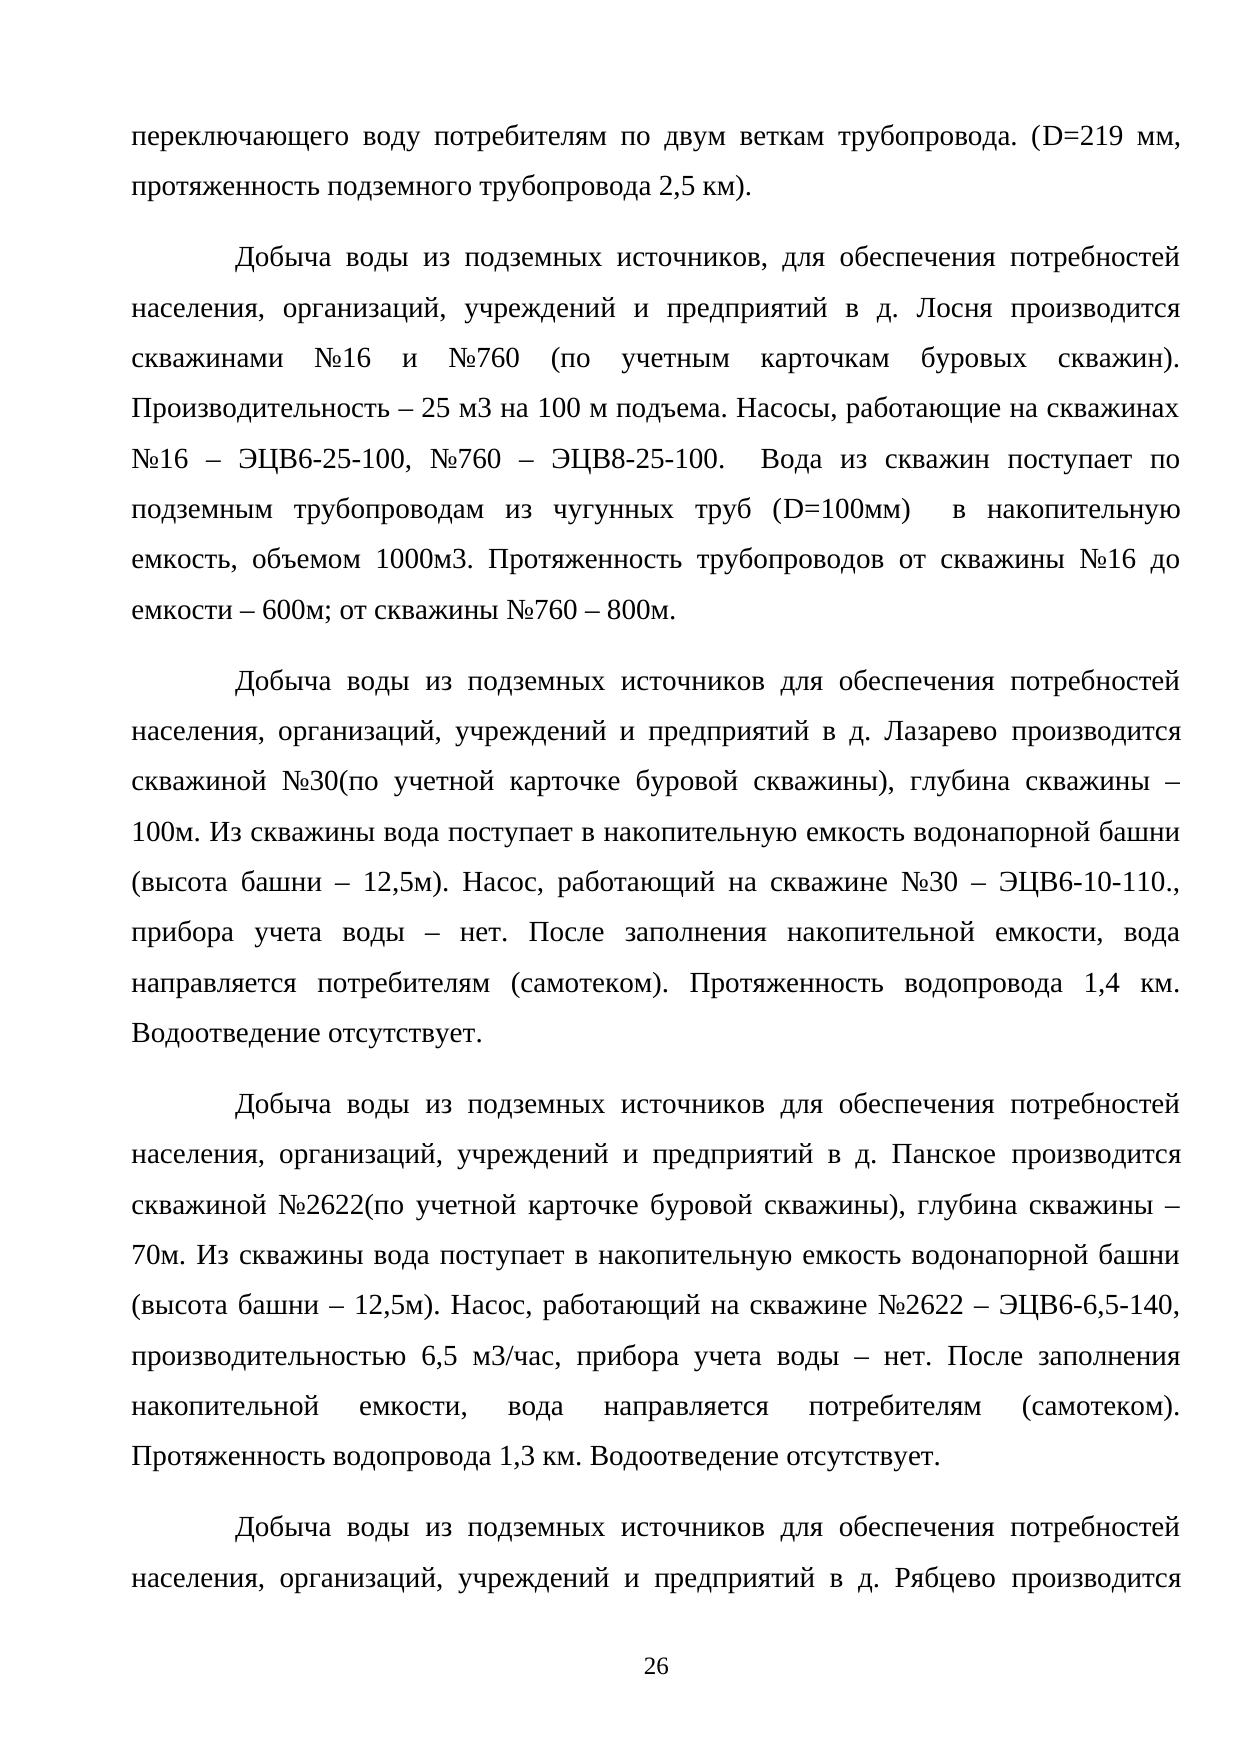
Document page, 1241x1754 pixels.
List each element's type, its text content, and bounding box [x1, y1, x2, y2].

text Добыча воды из подземных источников для обеспечения потребностей населения, организаций, учреждений и предприятий в д. Панское производится скважиной №2622(по учетной карточке буровой скважины), глубина скважины – 70м. Из скважины вода поступает в накопительную емкость водонапорной башни (высота башни – 12,5м). Насос, работающий на скважине №2622 – ЭЦВ6-6,5-140, производительностью 6,5 м3/час, прибора учета воды – нет. После заполнения накопительной емкости, вода направляется потребителям (самотеком). Протяженность водопровода 1,3 км. Водоотведение отсутствует. [131, 1086, 1181, 1472]
text Добыча воды из подземных источников, для обеспечения потребностей населения, организаций, учреждений и предприятий в д. Лосня производится скважинами №16 и №760 (по учетным карточкам буровых скважин). Производительность – 25 м3 на 100 м подъема. Насосы, работающие на скважинах №16 – ЭЦВ6-25-100, №760 – ЭЦВ8-25-100. Вода из скважин поступает по подземным трубопроводам из чугунных труб (D=100мм) в накопительную емкость, объемом 1000м3. Протяженность трубопроводов от скважины №16 до емкости – 600м; от скважины №760 – 800м. [131, 239, 1181, 625]
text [131, 1509, 1181, 1593]
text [131, 118, 1181, 202]
text Добыча воды из подземных источников для обеспечения потребностей населения, организаций, учреждений и предприятий в д. Лазарево производится скважиной №30(по учетной карточке буровой скважины), глубина скважины – 100м. Из скважины вода поступает в накопительную емкость водонапорной башни (высота башни – 12,5м). Насос, работающий на скважине №30 – ЭЦВ6-10-110., прибора учета воды – нет. После заполнения накопительной емкости, вода направляется потребителям (самотеком). Протяженность водопровода 1,4 км. Водоотведение отсутствует. [131, 663, 1181, 1049]
